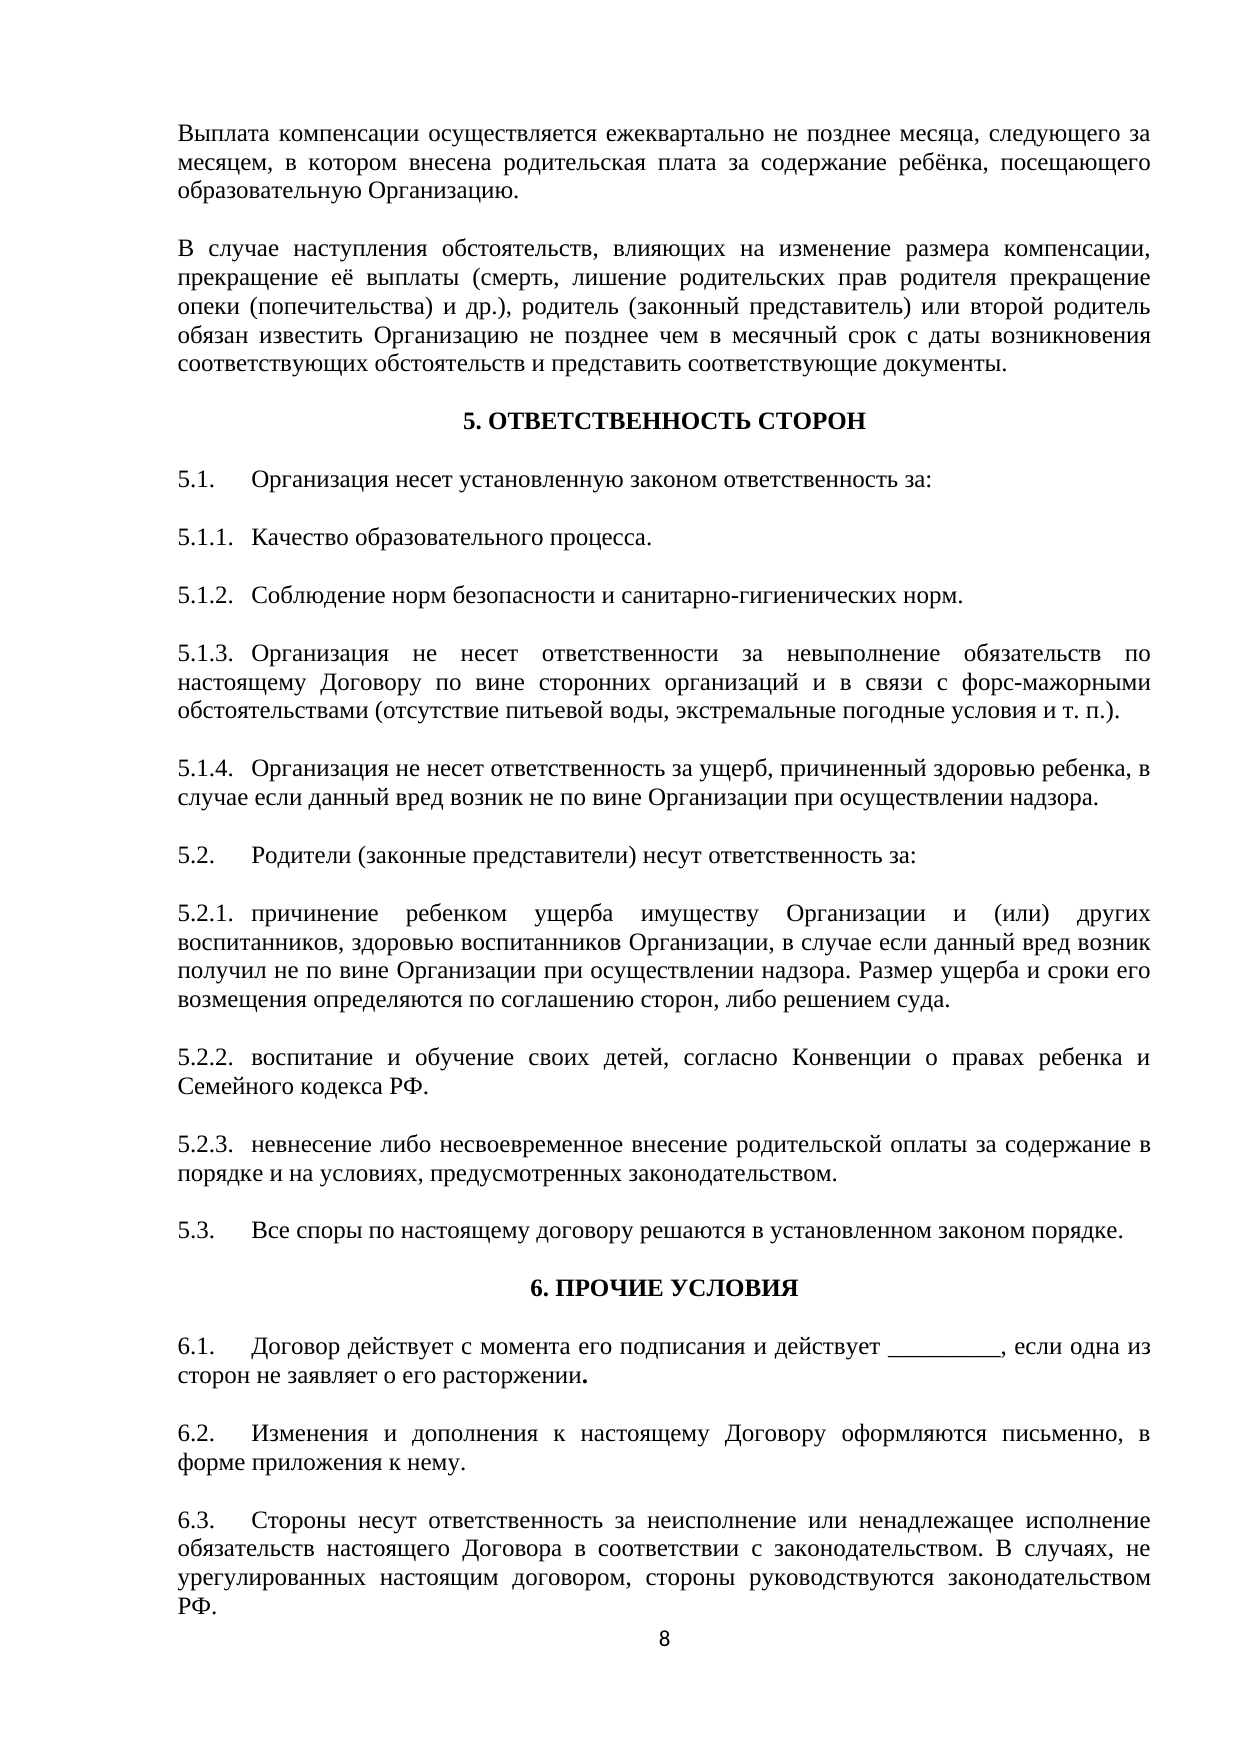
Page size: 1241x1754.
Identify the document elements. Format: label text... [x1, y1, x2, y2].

text 5. ОТВЕТСТВЕННОСТЬ СТОРОН [177, 406, 1152, 435]
text 5.1.1. Качество образовательного процесса. [177, 522, 1152, 551]
text 6.1. Договор действует с момента его подписания и действует _________, если одна из сторон не заявляет о его расторжении. [177, 1331, 1152, 1389]
text 6.3. Стороны несут ответственность за неисполнение или ненадлежащее исполнение обязательств настоящего Договора в соответствии с законодательством. В случаях, не урегулированных настоящим договором, стороны руководствуются законодательством РФ. [177, 1505, 1152, 1620]
text 5.2.3. невнесение либо несвоевременное внесение родительской оплаты за содержание в порядке и на условиях, предусмотренных законодательством. [177, 1129, 1152, 1186]
text 5.1.4. Организация не несет ответственность за ущерб, причиненный здоровью ребенка, в случае если данный вред возник не по вине Организации при осуществлении надзора. [177, 753, 1152, 811]
text 5.2.2. воспитание и обучение своих детей, согласно Конвенции о правах ребенка и Семейного кодекса РФ. [177, 1042, 1152, 1100]
text 5.1.2. Соблюдение норм безопасности и санитарно-гигиенических норм. [177, 580, 1152, 609]
text В случае наступления обстоятельств, влияющих на изменение размера компенсации, прекращение её выплаты (смерть, лишение родительских прав родителя прекращение опеки (попечительства) и др.), родитель (законный представитель) или второй родитель обязан известить Организацию не позднее чем в месячный срок с даты возникновения соответствующих обстоятельств и представить соответствующие документы. [177, 233, 1152, 377]
text 6.2. Изменения и дополнения к настоящему Договору оформляются письменно, в форме приложения к нему. [177, 1418, 1152, 1476]
text 6. ПРОЧИЕ УСЛОВИЯ [177, 1273, 1152, 1302]
text 5.2.1. причинение ребенком ущерба имуществу Организации и (или) других воспитанников, здоровью воспитанников Организации, в случае если данный вред возник получил не по вине Организации при осуществлении надзора. Размер ущерба и сроки его возмещения определяются по соглашению сторон, либо решением суда. [177, 898, 1152, 1013]
text Выплата компенсации осуществляется ежеквартально не позднее месяца, следующего за месяцем, в котором внесена родительская плата за содержание ребёнка, посещающего образовательную Организацию. [177, 118, 1152, 204]
text 5.1.3. Организация не несет ответственности за невыполнение обязательств по настоящему Договору по вине сторонних организаций и в связи с форс-мажорными обстоятельствами (отсутствие питьевой воды, экстремальные погодные условия и т. п.). [177, 638, 1152, 724]
text 5.1. Организация несет установленную законом ответственность за: [177, 464, 1152, 493]
text 5.2. Родители (законные представители) несут ответственность за: [177, 840, 1152, 869]
text 5.3. Все споры по настоящему договору решаются в установленном законом порядке. [177, 1216, 1152, 1244]
